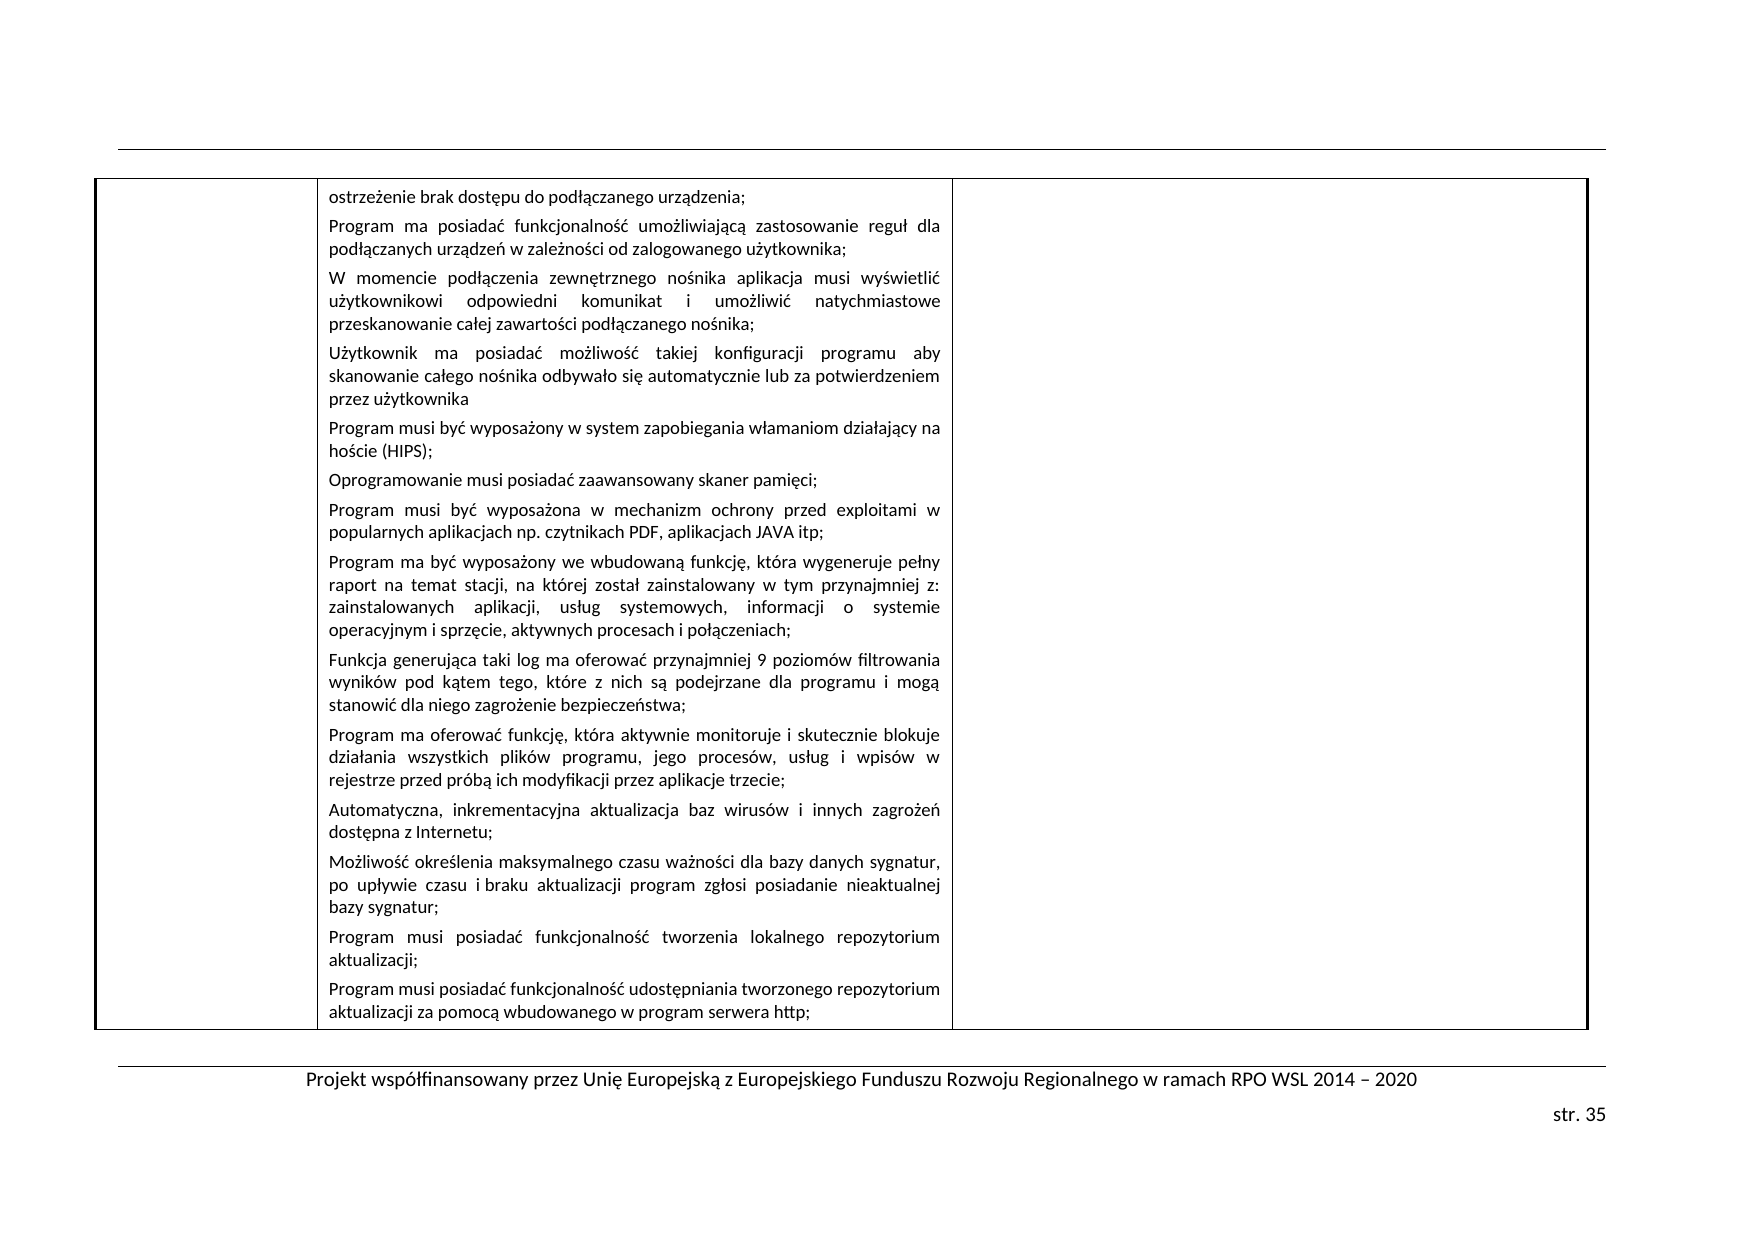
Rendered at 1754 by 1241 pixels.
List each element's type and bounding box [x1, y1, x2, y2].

table_cell [953, 179, 1586, 1029]
table_cell [97, 179, 317, 1029]
table_cell [318, 179, 952, 1029]
